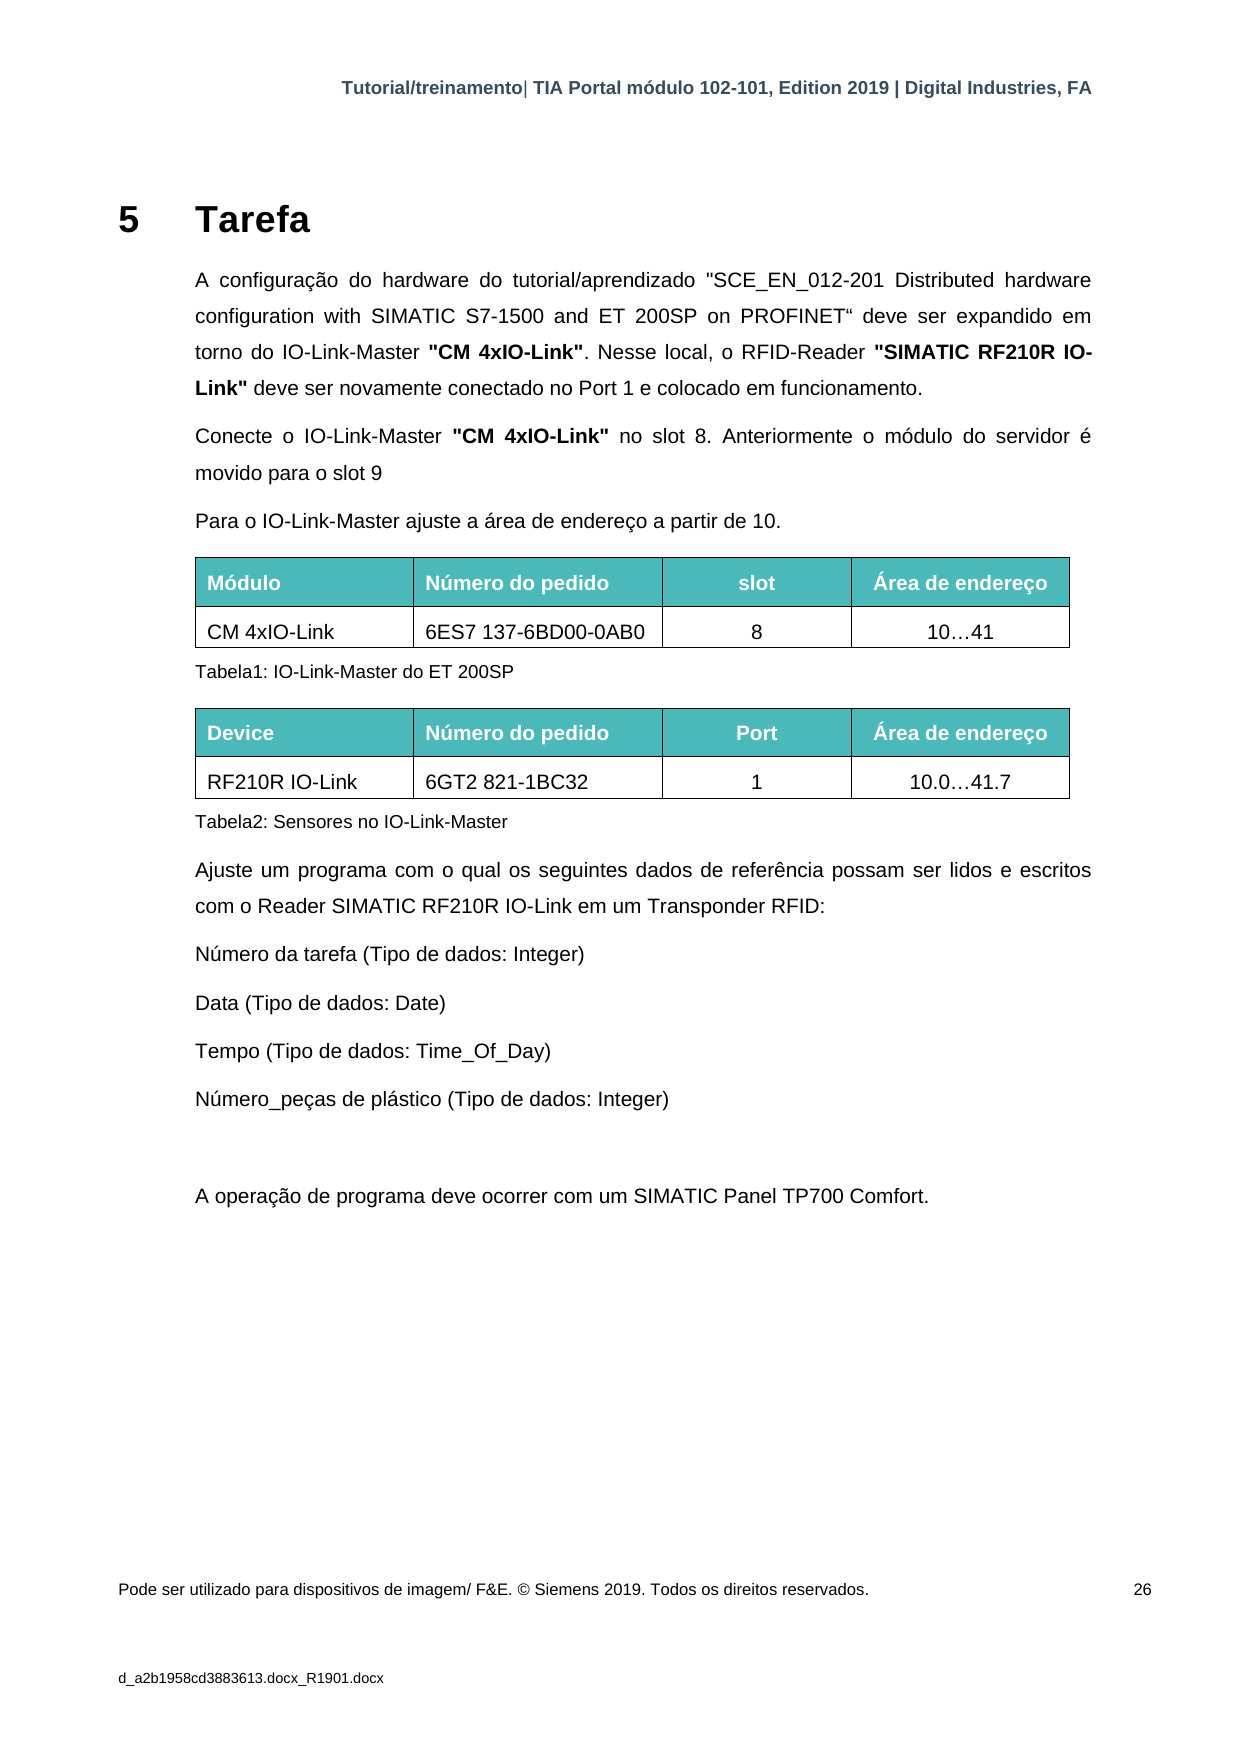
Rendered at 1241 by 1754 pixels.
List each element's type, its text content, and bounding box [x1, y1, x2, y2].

table_cell 10.0…41.7 [852, 757, 1069, 797]
table_cell RF210R IO-Link [196, 757, 413, 797]
table_cell 6GT2 821-1BC32 [414, 757, 662, 797]
text Para o IO-Link-Master ajuste a área de endereço a partir de 10. [195, 509, 1092, 533]
text Data (Tipo de dados: Date) [195, 990, 1092, 1014]
table_cell CM 4xIO-Link [196, 607, 413, 647]
text A configuração do hardware do tutorial/aprendizado "SCE_EN_012-201 Distributed hardware configuration with SIMATIC S7-1500 and ET 200SP on PROFINET“ deve ser expandido em torno do IO-Link-Master "CM 4xIO-Link". Nesse local, o RFID-Reader "SIMATIC RF210R IO-Link" deve ser novamente conectado no Port 1 e colocado em funcionamento. [195, 268, 1092, 400]
table_header Device [196, 709, 413, 756]
table_header Área de endereço [852, 558, 1069, 606]
text Ajuste um programa com o qual os seguintes dados de referência possam ser lidos e escritos com o Reader SIMATIC RF210R IO-Link em um Transponder RFID: [195, 858, 1092, 917]
table_cell 6ES7 137-6BD00-0AB0 [414, 607, 662, 647]
text Conecte o IO-Link-Master "CM 4xIO-Link" no slot 8. Anteriormente o módulo do servidor é movido para o slot 9 [195, 424, 1092, 484]
table_header Área de endereço [852, 709, 1069, 756]
table_header Módulo [196, 558, 413, 606]
subtitle Tarefa [118, 198, 1092, 241]
table_cell 1 [663, 757, 851, 797]
text Tabela1: IO-Link-Master do ET 200SP [195, 661, 1092, 682]
table_header Número do pedido [414, 558, 662, 606]
text Número da tarefa (Tipo de dados: Integer) [195, 942, 1092, 966]
text Tabela2: Sensores no IO-Link-Master [195, 811, 1092, 833]
table_header Número do pedido [414, 709, 662, 756]
text Tempo (Tipo de dados: Time_Of_Day) [195, 1039, 1092, 1063]
table_header Port [663, 709, 851, 756]
text Número_peças de plástico (Tipo de dados: Integer) [195, 1087, 1092, 1111]
table_header slot [663, 558, 851, 606]
text A operação de programa deve ocorrer com um SIMATIC Panel TP700 Comfort. [195, 1184, 1092, 1208]
table_cell 8 [663, 607, 851, 647]
table_cell 10…41 [852, 607, 1069, 647]
